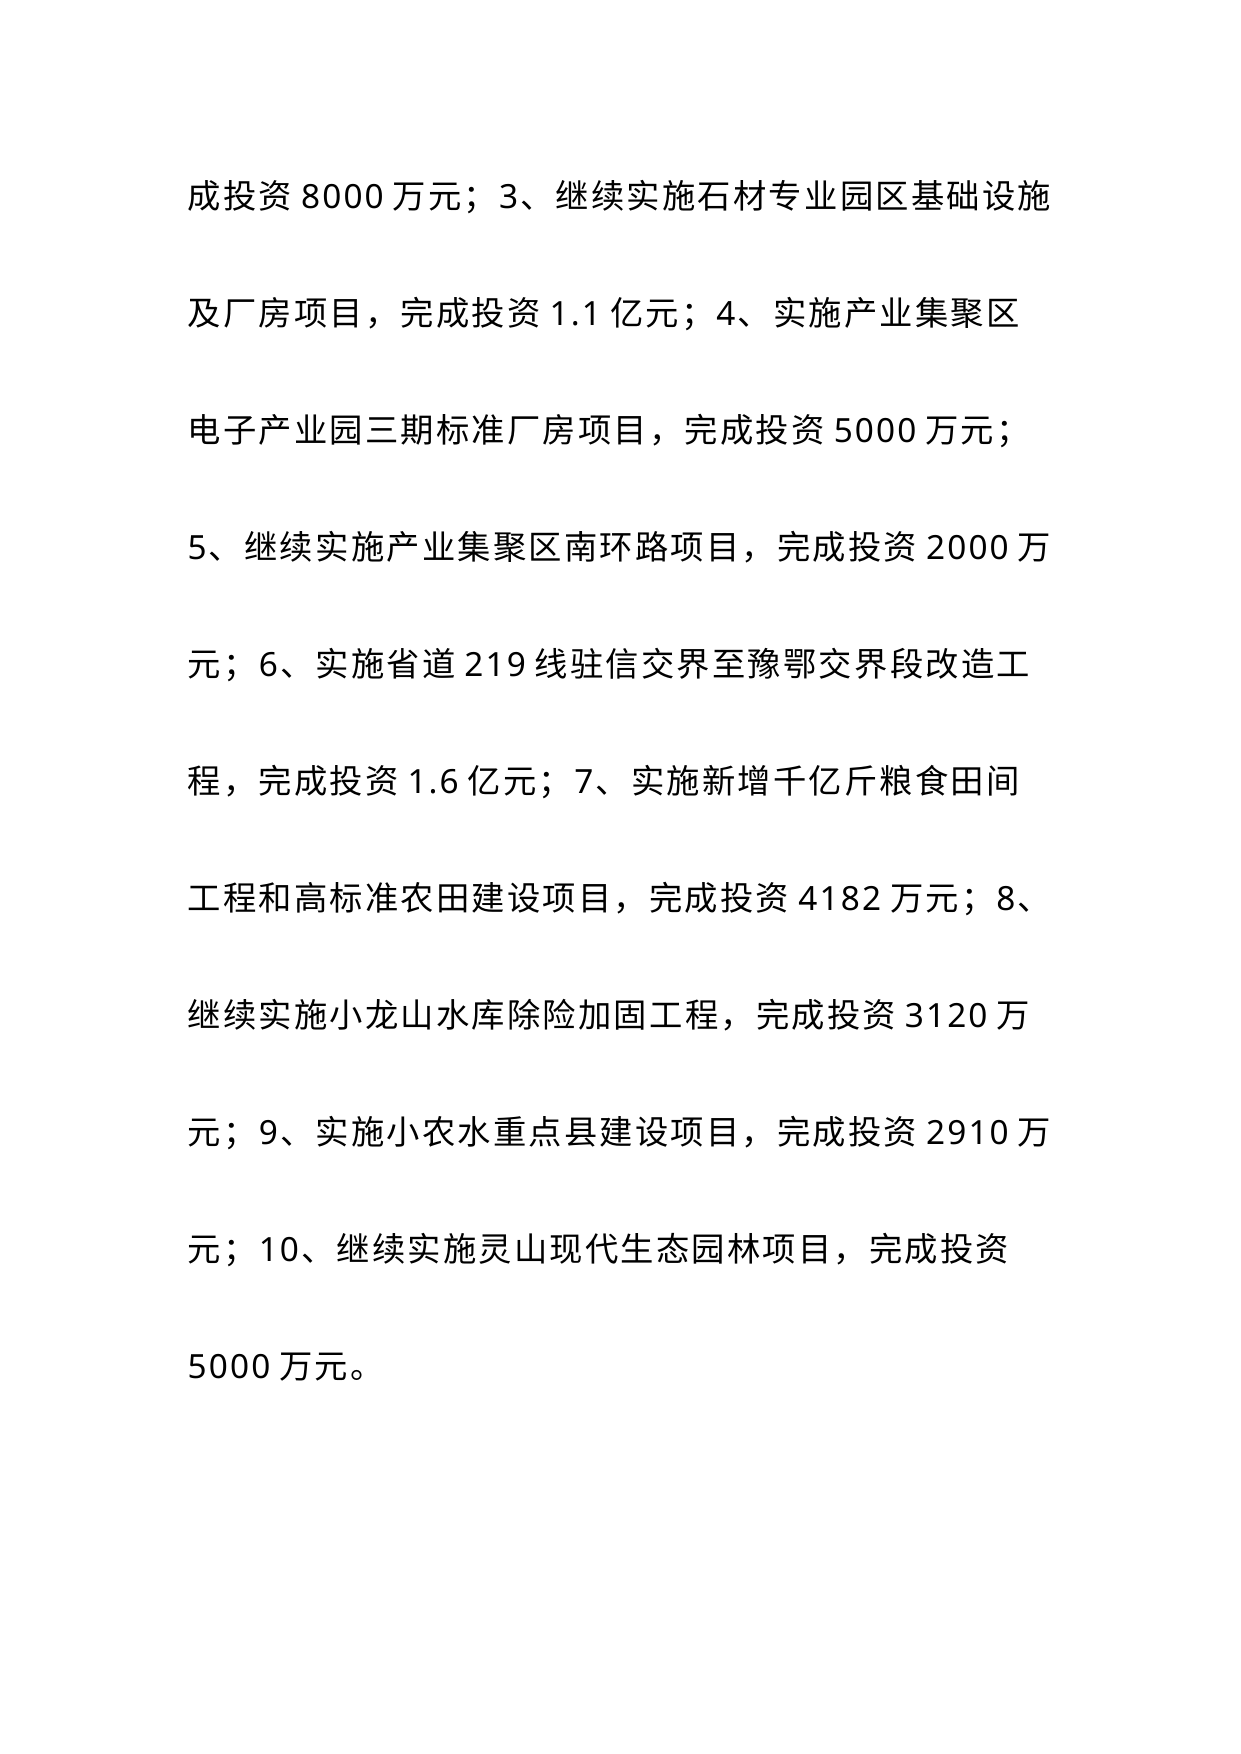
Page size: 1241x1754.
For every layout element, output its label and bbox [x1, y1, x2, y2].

text [187, 162, 1053, 1397]
